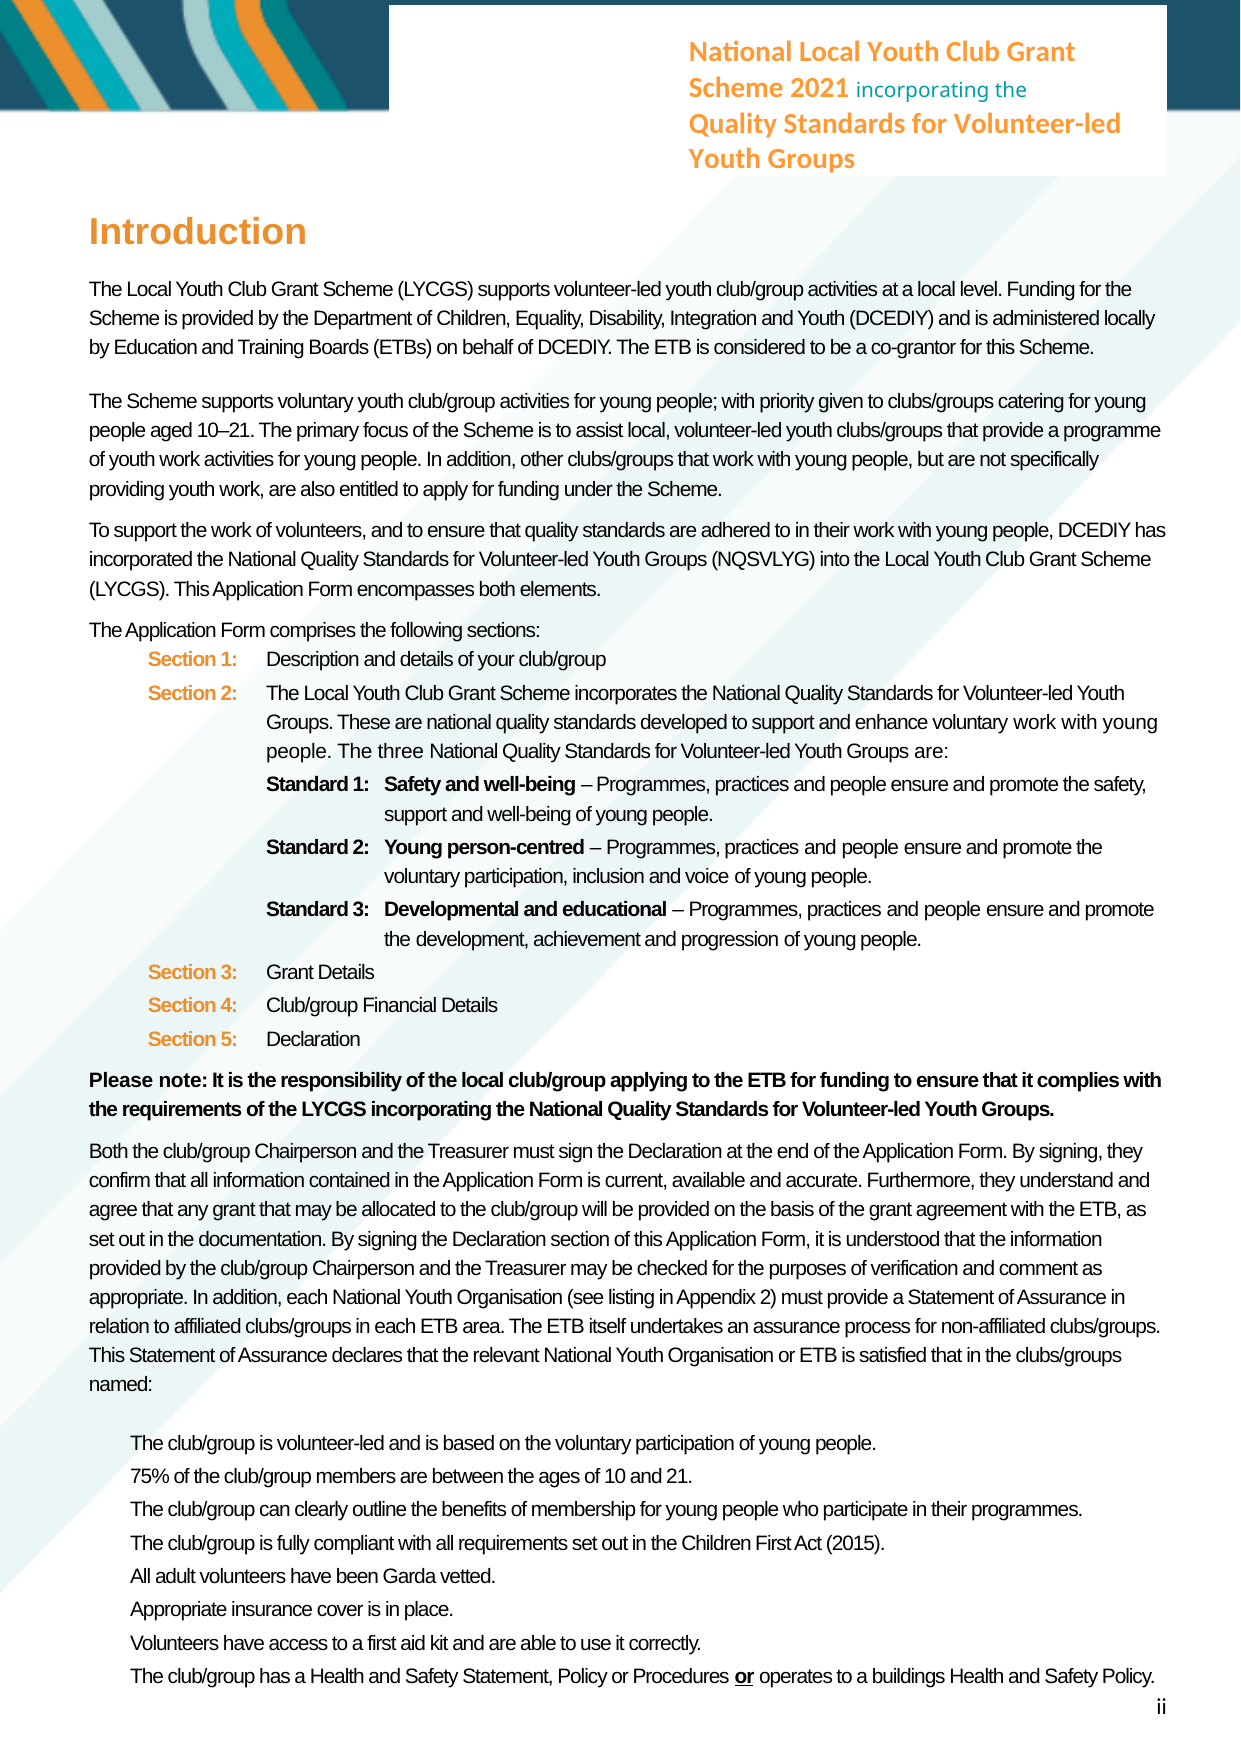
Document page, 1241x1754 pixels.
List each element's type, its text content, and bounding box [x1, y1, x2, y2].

text Appropriate insurance cover is in place. [130, 1593, 1167, 1623]
picture [0, 0, 1241, 1706]
text All adult volunteers have been Garda vetted. [130, 1560, 1167, 1589]
text The club/group is volunteer-led and is based on the voluntary participation of young people. [130, 1427, 1167, 1456]
text Standard 1: Safety and well-being – Programmes, practices and people ensure and promote the safety, support and well-being of young people. [266, 768, 1167, 827]
text The club/group has a Health and Safety Statement, Policy or Procedures or operates to a buildings Health and Safety Policy. [130, 1660, 1167, 1689]
text To support the work of volunteers, and to ensure that quality standards are adhered to in their work with young people, DCEDIY has incorporated the National Quality Standards for Volunteer-led Youth Groups (NQSVLYG) into the Local Youth Club Grant Scheme (LYCGS). This Application Form encompasses both elements. [89, 514, 1167, 602]
text The club/group is fully compliant with all requirements set out in the Children First Act (2015). [130, 1527, 1167, 1556]
text The Application Form comprises the following sections: [89, 614, 1167, 643]
text The club/group can clearly outline the benefits of membership for young people who participate in their programmes. [130, 1493, 1167, 1523]
text Section 5: Declaration [89, 1023, 1167, 1052]
text Section 2: The Local Youth Club Grant Scheme incorporates the National Quality Standards for Volunteer-led Youth Groups. These are national quality standards developed to support and enhance voluntary work with young people. The three National Quality Standards for Volunteer-led Youth Groups are: [148, 677, 1167, 764]
text Both the club/group Chairperson and the Treasurer must sign the Declaration at the end of the Application Form. By signing, they confirm that all information contained in the Application Form is current, available and accurate. Furthermore, they understand and agree that any grant that may be allocated to the club/group will be provided on the basis of the grant agreement with the ETB, as set out in the documentation. By signing the Declaration section of this Application Form, it is understood that the information provided by the club/group Chairperson and the Treasurer may be checked for the purposes of verification and comment as appropriate. In addition, each National Youth Organisation (see listing in Appendix 2) must provide a Statement of Assurance in relation to affiliated clubs/groups in each ETB area. The ETB itself undertakes an assurance process for non-affiliated clubs/groups. This Statement of Assurance declares that the relevant National Youth Organisation or ETB is satisfied that in the clubs/groups named: [89, 1135, 1167, 1398]
text Volunteers have access to a first aid kit and are able to use it correctly. [130, 1627, 1167, 1656]
text Section 1: Description and details of your club/group [89, 643, 1167, 673]
text Standard 2: Young person-centred – Programmes, practices and people ensure and promote the voluntary participation, inclusion and voice of young people. [266, 831, 1167, 889]
text Section 3: Grant Details [89, 956, 1167, 985]
text Standard 3: Developmental and educational – Programmes, practices and people ensure and promote the development, achievement and progression of young people. [266, 893, 1167, 952]
text The Scheme supports voluntary youth club/group activities for young people; with priority given to clubs/groups catering for young people aged 10–21. The primary focus of the Scheme is to assist local, volunteer-led youth clubs/groups that provide a programme of youth work activities for young people. In addition, other clubs/groups that work with young people, but are not specifically providing youth work, are also entitled to apply for funding under the Scheme. [89, 385, 1167, 502]
text 75% of the club/group members are between the ages of 10 and 21. [130, 1460, 1167, 1489]
text Please note: It is the responsibility of the local club/group applying to the ETB for funding to ensure that it complies with the requirements of the LYCGS incorporating the National Quality Standards for Volunteer-led Youth Groups. [89, 1064, 1167, 1123]
text Introduction [89, 209, 1167, 252]
text Section 4: Club/group Financial Details [89, 989, 1167, 1018]
text The Local Youth Club Grant Scheme (LYCGS) supports volunteer-led youth club/group activities at a local level. Funding for the Scheme is provided by the Department of Children, Equality, Disability, Integration and Youth (DCEDIY) and is administered locally by Education and Training Boards (ETBs) on behalf of DCEDIY. The ETB is considered to be a co-grantor for this Scheme. [89, 273, 1167, 360]
